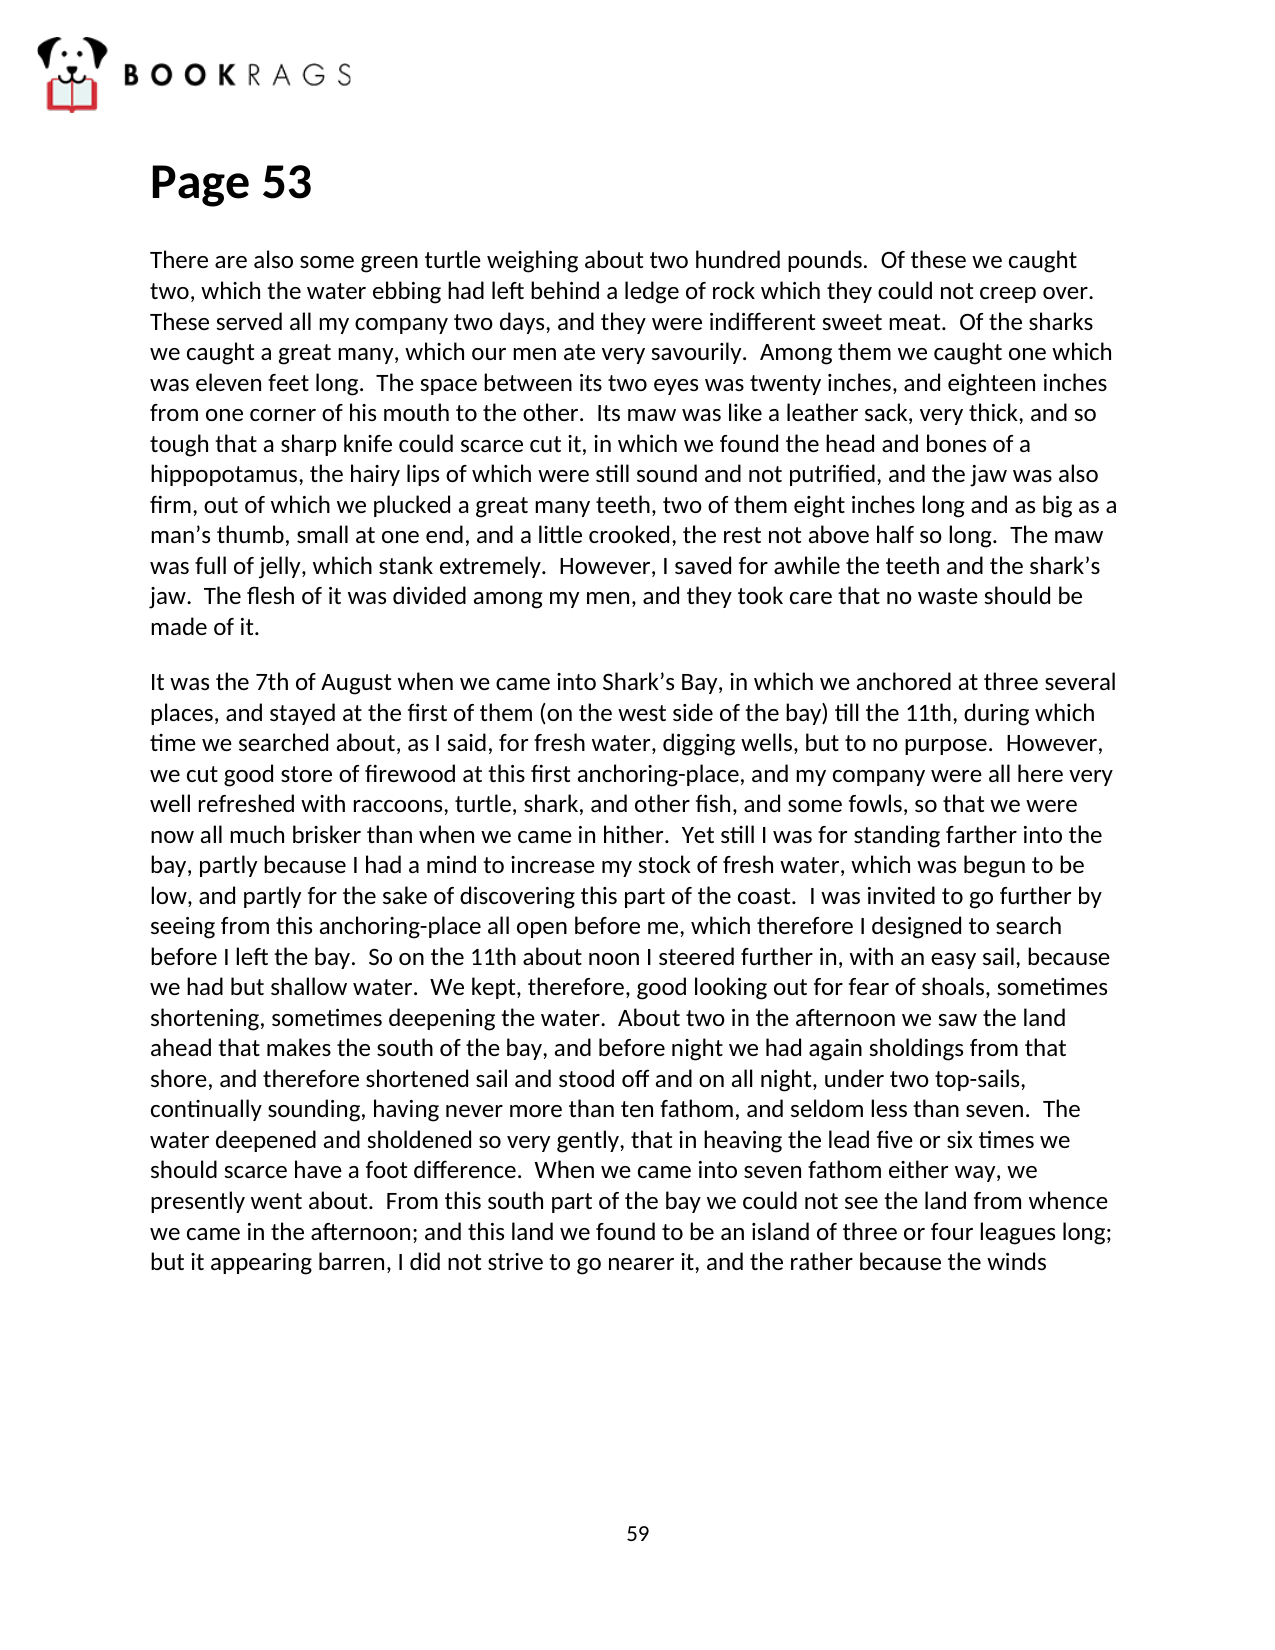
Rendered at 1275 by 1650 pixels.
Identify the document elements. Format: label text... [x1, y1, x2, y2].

text It was the 7th of August when we came into Shark’s Bay, in which we anchored at three several places, and stayed at the first of them (on the west side of the bay) till the 11th, during which time we searched about, as I said, for fresh water, digging wells, but to no purpose. However, we cut good store of firewood at this first anchoring-place, and my company were all here very well refreshed with raccoons, turtle, shark, and other fish, and some fowls, so that we were now all much brisker than when we came in hither. Yet still I was for standing farther into the bay, partly because I had a mind to increase my stock of fresh water, which was begun to be low, and partly for the sake of discovering this part of the coast. I was invited to go further by seeing from this anchoring-place all open before me, which therefore I designed to search before I left the bay. So on the 11th about noon I steered further in, with an easy sail, because we had but shallow water. We kept, therefore, good looking out for fear of shoals, sometimes shortening, sometimes deepening the water. About two in the afternoon we saw the land ahead that makes the south of the bay, and before night we had again sholdings from that shore, and therefore shortened sail and stood off and on all night, under two top-sails, continually sounding, having never more than ten fathom, and seldom less than seven. The water deepened and sholdened so very gently, that in heaving the lead five or six times we should scarce have a foot difference. When we came into seven fathom either way, we presently went about. From this south part of the bay we could not see the land from whence we came in the afternoon; and this land we found to be an island of three or four leagues long; but it appearing barren, I did not strive to go nearer it, and the rather because the winds [150, 666, 1125, 1277]
text There are also some green turtle weighing about two hundred pounds. Of these we caught two, which the water ebbing had left behind a ledge of rock which they could not creep over. These served all my company two days, and they were indifferent sweet meat. Of the sharks we caught a great many, which our men ate very savourily. Among them we caught one which was eleven feet long. The space between its two eyes was twenty inches, and eighteen inches from one corner of his mouth to the other. Its maw was like a leather sack, very thick, and so tough that a sharp knife could scarce cut it, in which we found the head and bones of a hippopotamus, the hairy lips of which were still sound and not putrified, and the jaw was also firm, out of which we plucked a great many teeth, two of them eight inches long and as big as a man’s thumb, small at one end, and a little crooked, the rest not above half so long. The maw was full of jelly, which stank extremely. However, I saved for awhile the teeth and the shark’s jaw. The flesh of it was divided among my men, and they took care that no waste should be made of it. [150, 244, 1125, 641]
text Page 53 [150, 150, 1125, 211]
picture [37, 37, 351, 113]
